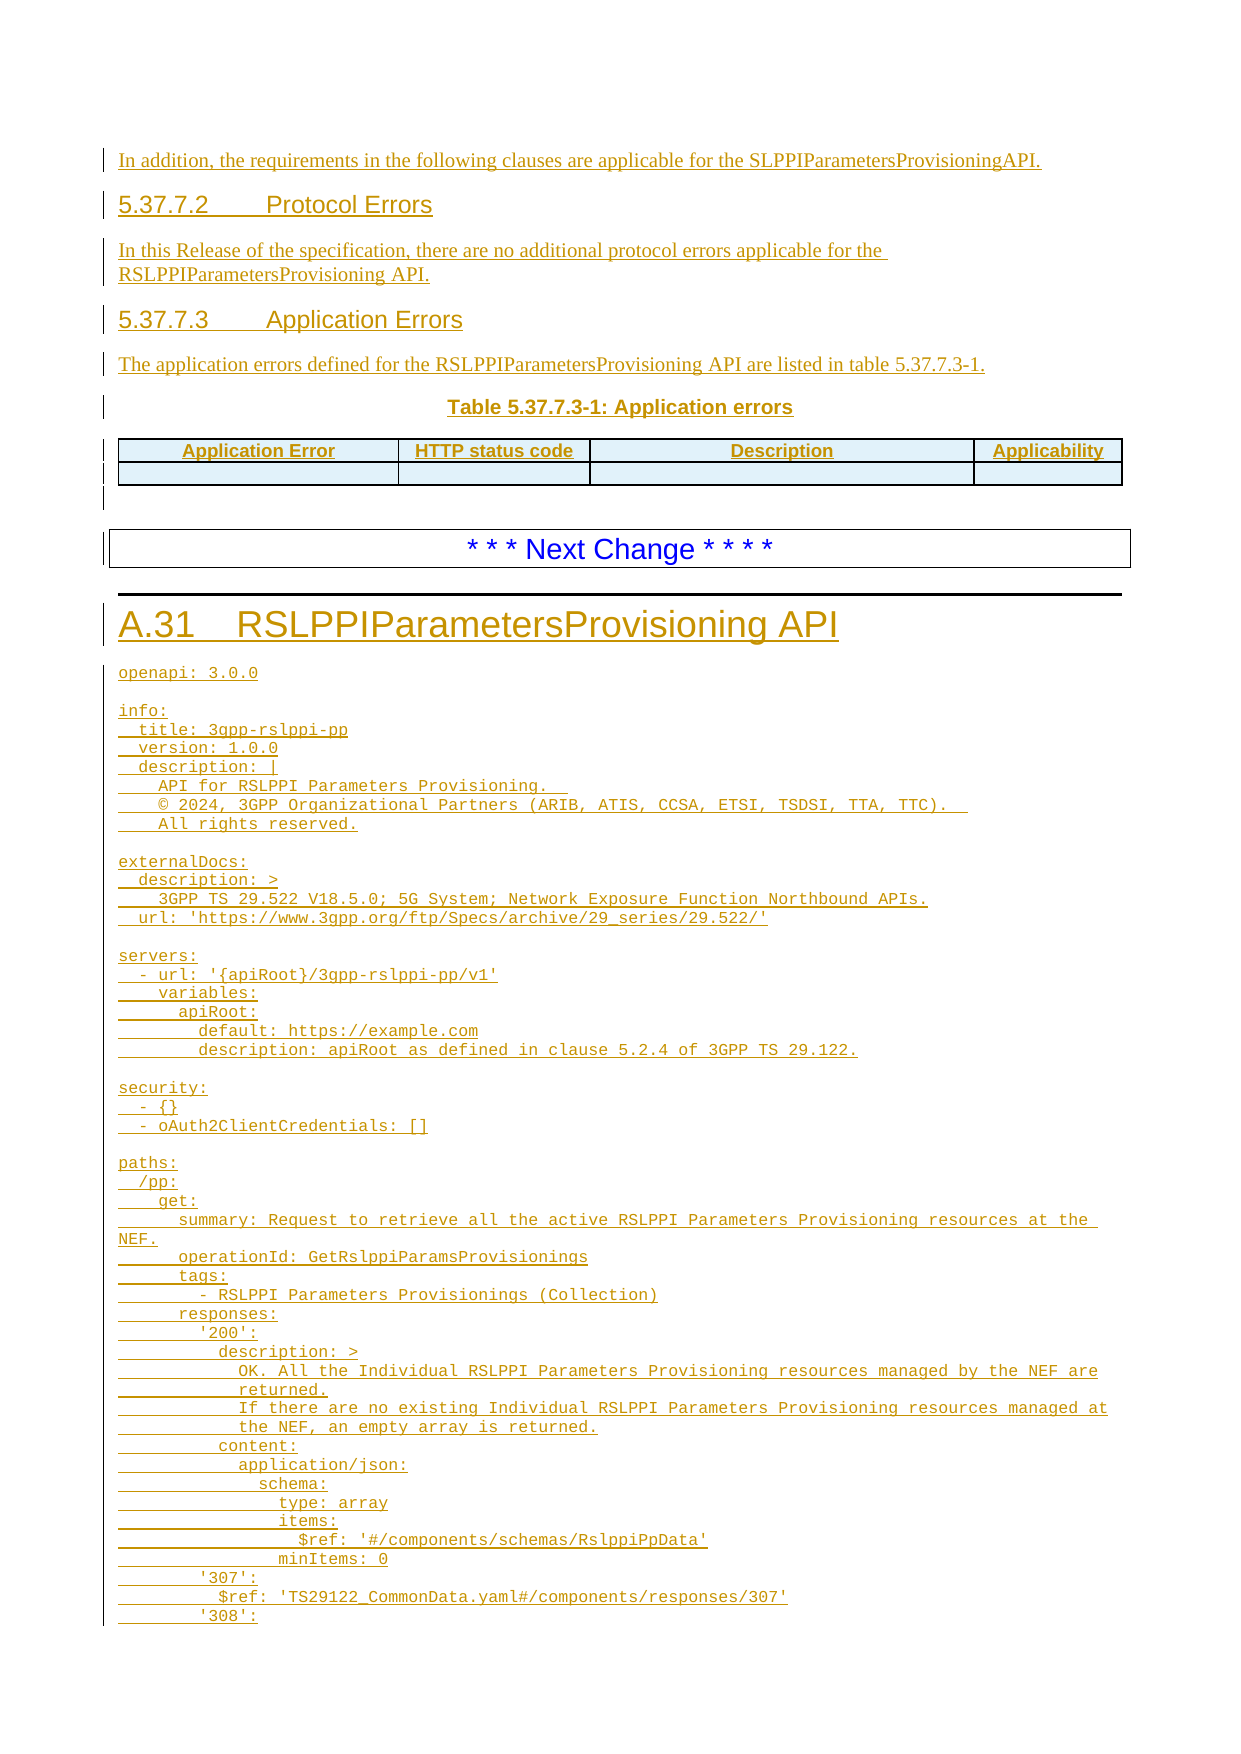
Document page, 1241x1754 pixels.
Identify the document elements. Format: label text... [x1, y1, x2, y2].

text * * * Next Change * * * * [110, 530, 1130, 567]
